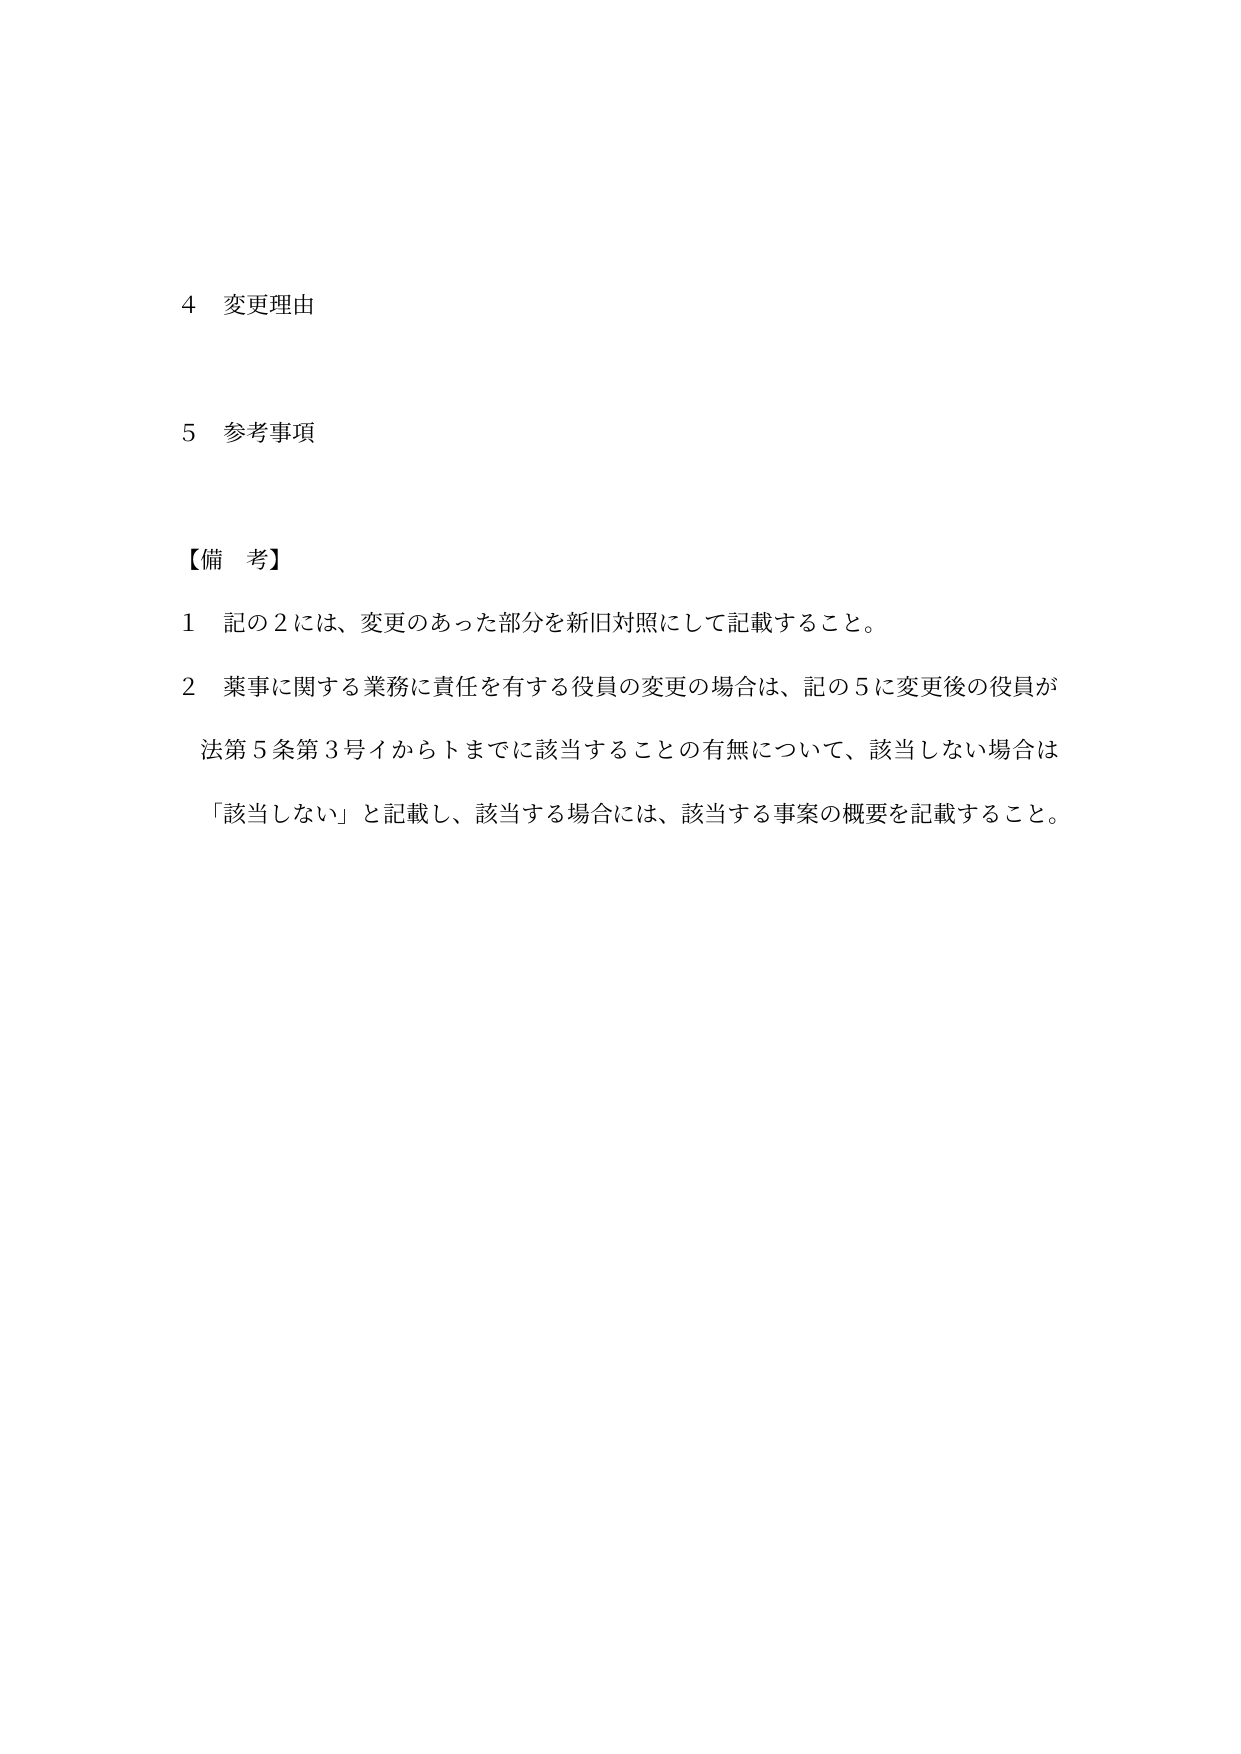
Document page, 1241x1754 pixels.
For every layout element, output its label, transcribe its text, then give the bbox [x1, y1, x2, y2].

text ２ 薬事に関する業務に責任を有する役員の変更の場合は、記の５に変更後の役員が法第５条第３号イからトまでに該当することの有無について、該当しない場合は「該当しない」と記載し、該当する場合には、該当する事案の概要を記載すること。 [177, 653, 1063, 844]
text 【備 考】 [177, 526, 1063, 590]
text ５ 参考事項 [177, 399, 1063, 463]
text １ 記の２には、変更のあった部分を新旧対照にして記載すること。 [177, 590, 1063, 653]
text ４ 変更理由 [177, 272, 1063, 336]
